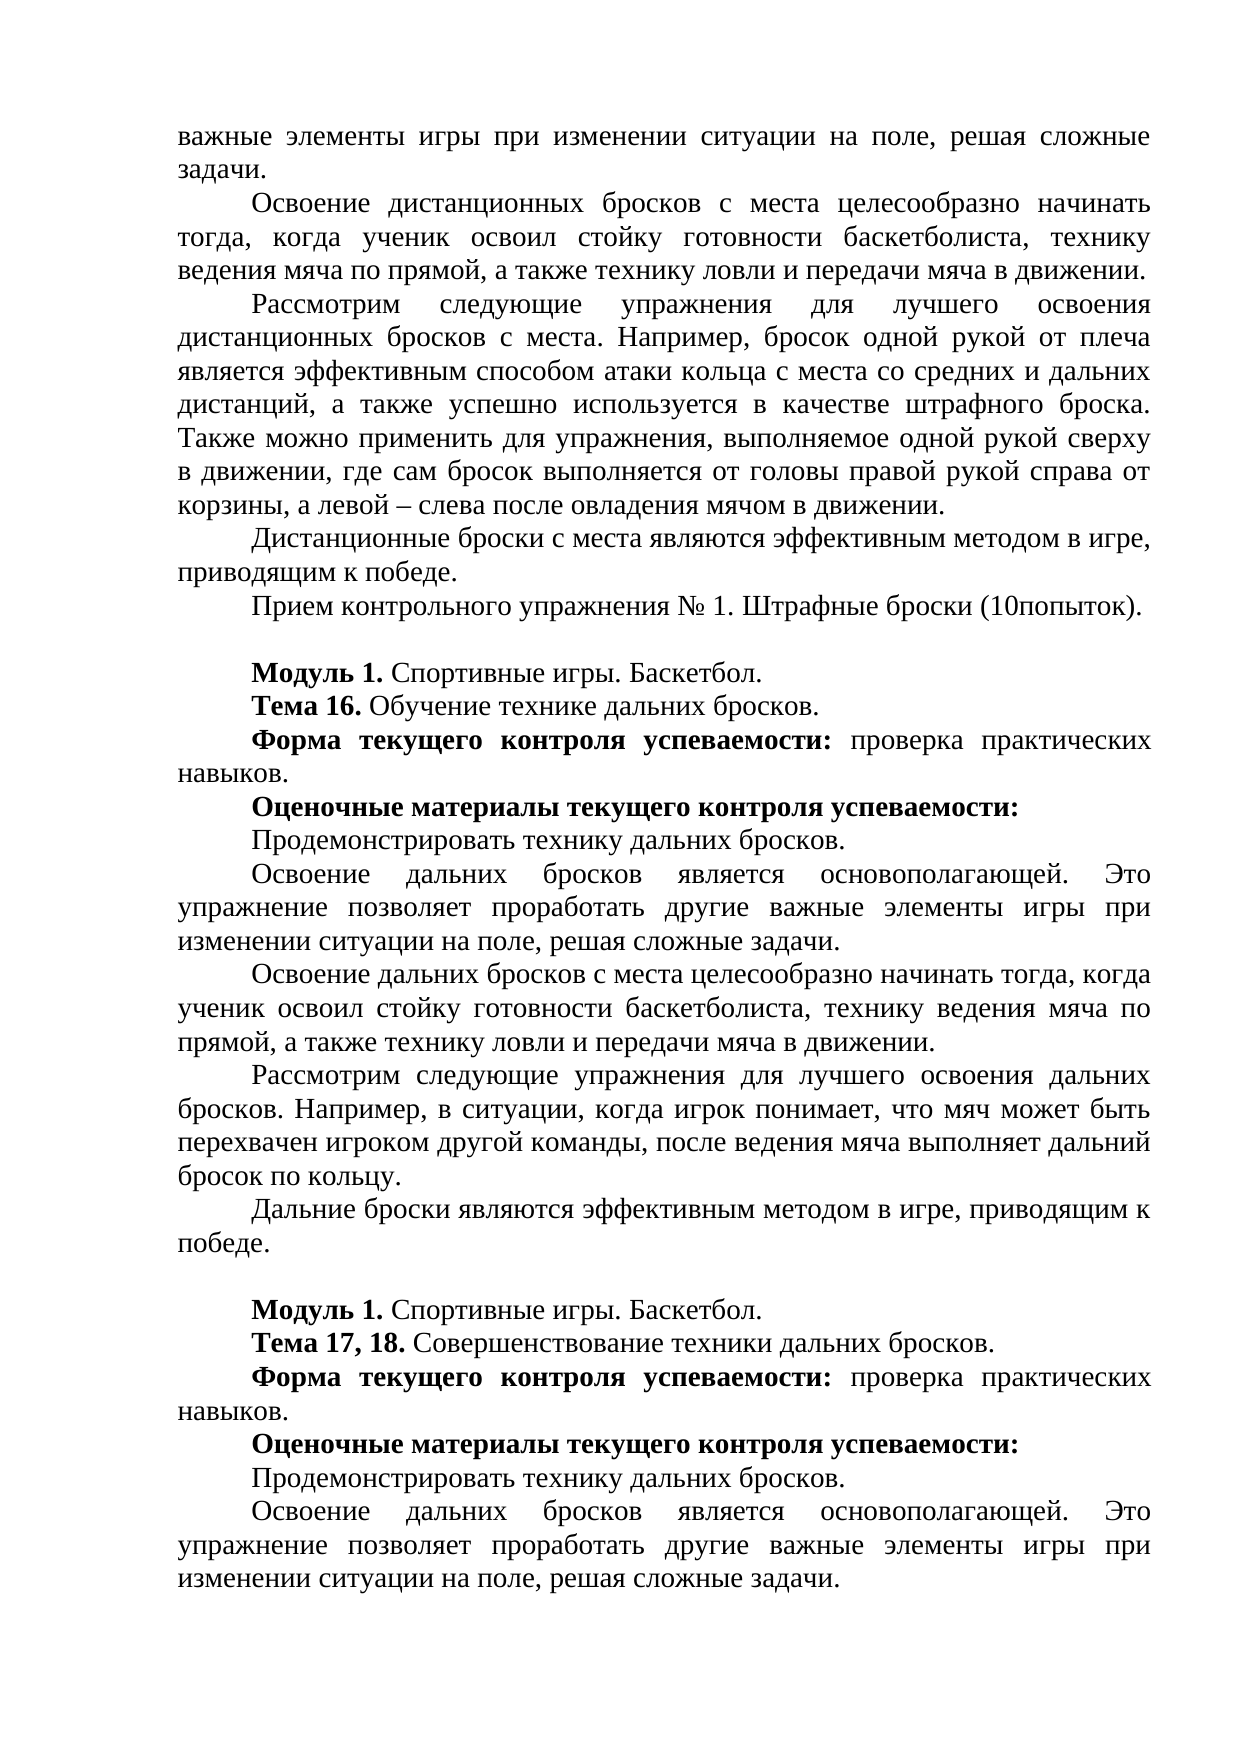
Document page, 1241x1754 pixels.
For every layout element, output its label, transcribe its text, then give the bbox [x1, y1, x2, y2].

text Продемонстрировать технику дальних бросков. [177, 822, 1152, 856]
text Модуль 1. Спортивные игры. Баскетбол. [177, 655, 1152, 688]
text Оценочные материалы текущего контроля успеваемости: [177, 1426, 1152, 1460]
text Освоение дальних бросков является основополагающей. Это упражнение позволяет проработать другие важные элементы игры при изменении ситуации на поле, решая сложные задачи. [177, 856, 1152, 957]
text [177, 118, 1152, 185]
text Освоение дальних бросков является основополагающей. Это упражнение позволяет проработать другие важные элементы игры при изменении ситуации на поле, решая сложные задачи. [177, 1493, 1152, 1594]
text Прием контрольного упражнения № 1. Штрафные броски (10попыток). [177, 588, 1152, 621]
text Тема 17, 18. Совершенствование техники дальних бросков. [177, 1326, 1152, 1359]
text Освоение дистанционных бросков с места целесообразно начинать тогда, когда ученик освоил стойку готовности баскетболиста, технику ведения мяча по прямой, а также технику ловли и передачи мяча в движении. [177, 185, 1152, 286]
text Освоение дальних бросков с места целесообразно начинать тогда, когда ученик освоил стойку готовности баскетболиста, технику ведения мяча по прямой, а также технику ловли и передачи мяча в движении. [177, 957, 1152, 1057]
text Модуль 1. Спортивные игры. Баскетбол. [177, 1292, 1152, 1326]
text Дальние броски являются эффективным методом в игре, приводящим к победе. [177, 1191, 1152, 1258]
text Тема 16. Обучение технике дальних бросков. [177, 688, 1152, 722]
text Форма текущего контроля успеваемости: проверка практических навыков. [177, 722, 1152, 789]
text Оценочные материалы текущего контроля успеваемости: [177, 789, 1152, 822]
text Продемонстрировать технику дальних бросков. [177, 1460, 1152, 1493]
text Дистанционные броски с места являются эффективным методом в игре, приводящим к победе. [177, 521, 1152, 588]
text Рассмотрим следующие упражнения для лучшего освоения дальних бросков. Например, в ситуации, когда игрок понимает, что мяч может быть перехвачен игроком другой команды, после ведения мяча выполняет дальний бросок по кольцу. [177, 1057, 1152, 1191]
text Рассмотрим следующие упражнения для лучшего освоения дистанционных бросков с места. Например, бросок одной рукой от плеча является эффективным способом атаки кольца с места со средних и дальних дистанций, а также успешно используется в качестве штрафного броска. Также можно применить для упражнения, выполняемое одной рукой сверху в движении, где сам бросок выполняется от головы правой рукой справа от корзины, а левой – слева после овладения мячом в движении. [177, 286, 1152, 521]
text Форма текущего контроля успеваемости: проверка практических навыков. [177, 1359, 1152, 1426]
